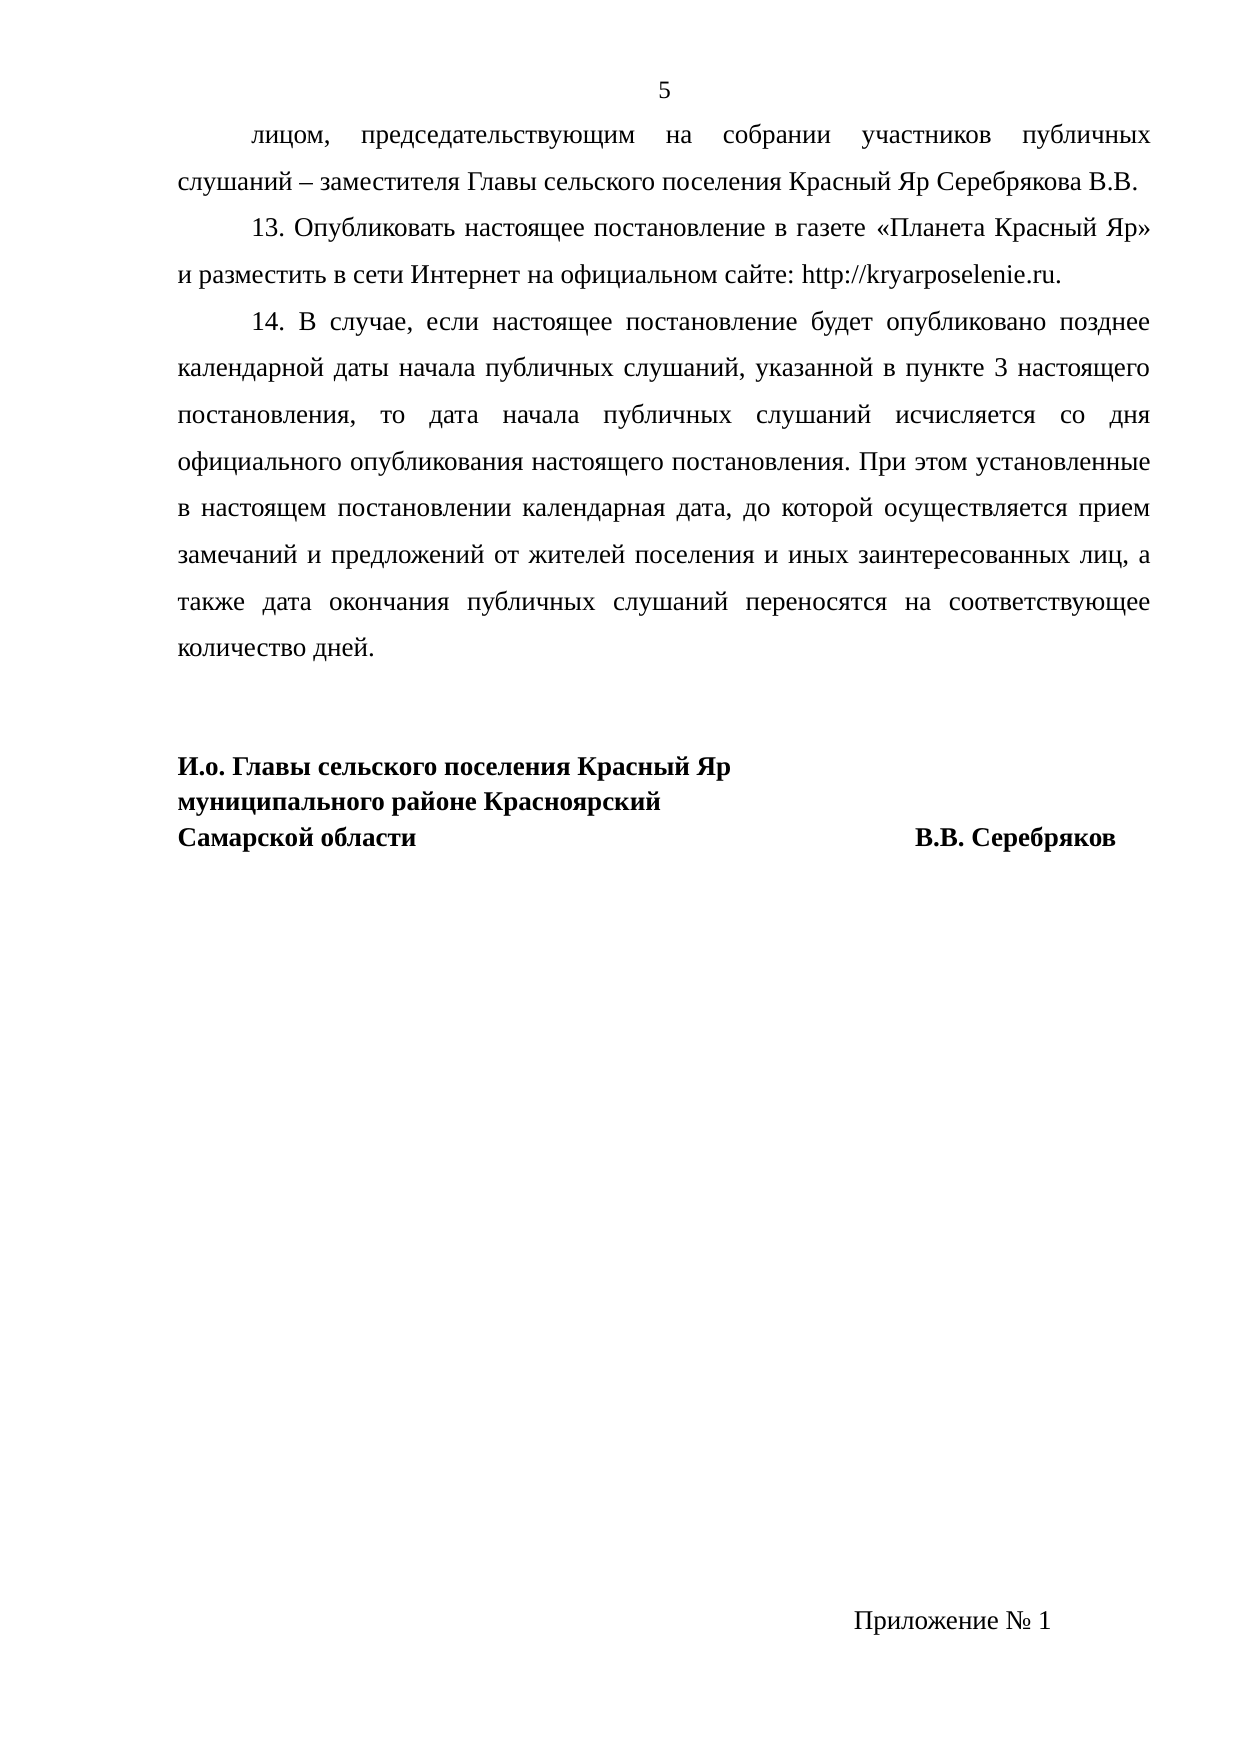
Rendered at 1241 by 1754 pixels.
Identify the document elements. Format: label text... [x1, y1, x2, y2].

text 14. В случае, если настоящее постановление будет опубликовано позднее календарной даты начала публичных слушаний, указанной в пункте 3 настоящего постановления, то дата начала публичных слушаний исчисляется со дня официального опубликования настоящего постановления. При этом установленные в настоящем постановлении календарная дата, до которой осуществляется прием замечаний и предложений от жителей поселения и иных заинтересованных лиц, а также дата окончания публичных слушаний переносятся на соответствующее количество дней. [177, 305, 1152, 663]
text И.о. Главы сельского поселения Красный Яр [177, 749, 1152, 781]
text Приложение № 1 [738, 1604, 1167, 1635]
text лицом, председательствующим на собрании участников публичных слушаний – заместителя Главы сельского поселения Красный Яр Серебрякова В.В. [177, 118, 1152, 196]
text муниципального районе Красноярский [177, 785, 1152, 816]
text Самарской области В.В. Серебряков [177, 821, 1152, 852]
text 13. Опубликовать настоящее постановление в газете «Планета Красный Яр» и разместить в сети Интернет на официальном сайте: http://kryarposelenie.ru. [177, 211, 1152, 289]
